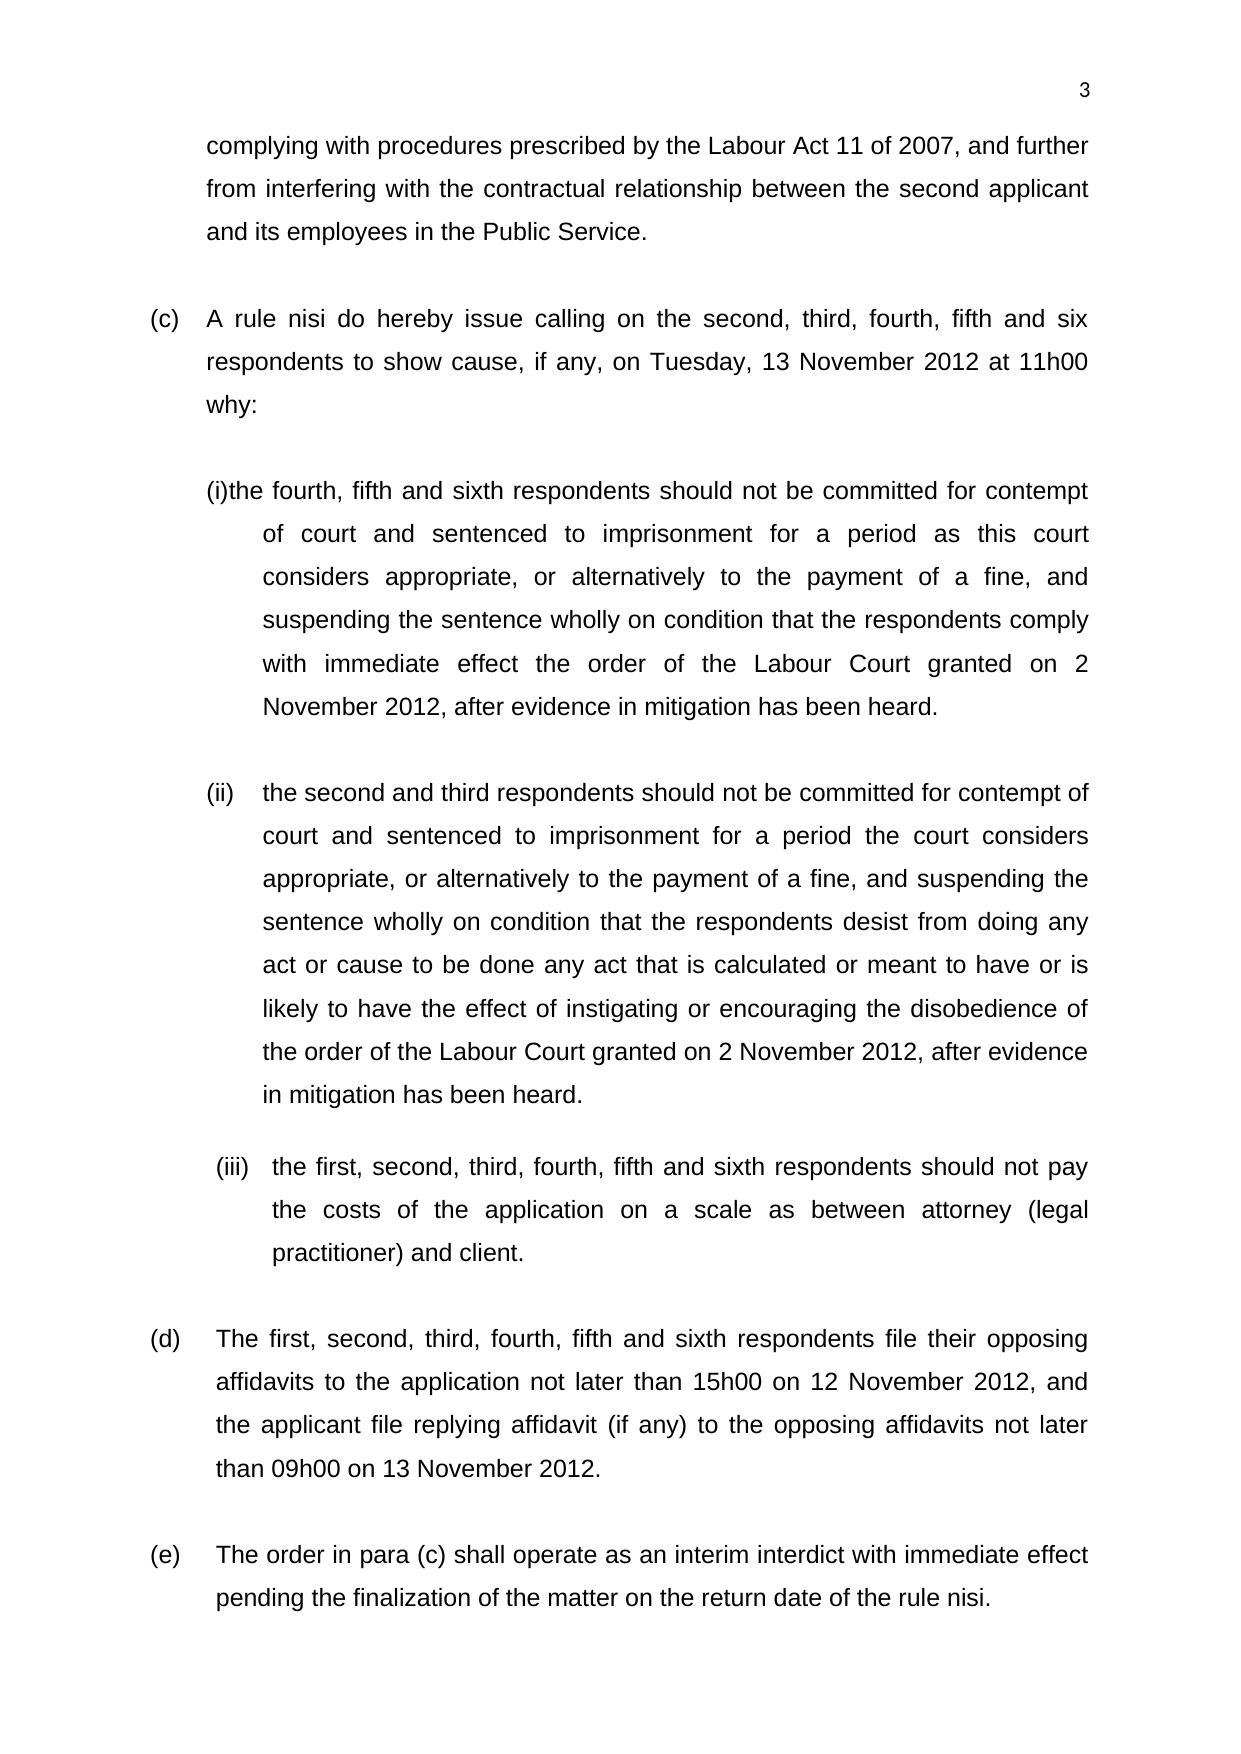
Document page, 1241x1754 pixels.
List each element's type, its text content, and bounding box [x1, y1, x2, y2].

list the first, second, third, fourth, fifth and sixth respondents should not pay the costs of the application on a scale as between attorney (legal practitioner) and client. [216, 1152, 1090, 1267]
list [150, 131, 1090, 246]
list The first, second, third, fourth, fifth and sixth respondents file their opposing affidavits to the application not later than 15h00 on 12 November 2012, and the applicant file replying affidavit (if any) to the opposing affidavits not later than 09h00 on 13 November 2012. [150, 1324, 1090, 1482]
list The order in para (c) shall operate as an interim interdict with immediate effect pending the finalization of the matter on the return date of the rule nisi. [150, 1540, 1090, 1612]
list the second and third respondents should not be committed for contempt of court and sentenced to imprisonment for a period the court considers appropriate, or alternatively to the payment of a fine, and suspending the sentence wholly on condition that the respondents desist from doing any act or cause to be done any act that is calculated or meant to have or is likely to have the effect of instigating or encouraging the disobedience of the order of the Labour Court granted on 2 November 2012, after evidence in mitigation has been heard. [206, 778, 1090, 1108]
list the fourth, fifth and sixth respondents should not be committed for contempt of court and sentenced to imprisonment for a period as this court considers appropriate, or alternatively to the payment of a fine, and suspending the sentence wholly on condition that the respondents comply with immediate effect the order of the Labour Court granted on 2 November 2012, after evidence in mitigation has been heard. [206, 476, 1090, 720]
list A rule nisi do hereby issue calling on the second, third, fourth, fifth and six respondents to show cause, if any, on Tuesday, 13 November 2012 at 11h00 why: [150, 303, 1090, 418]
